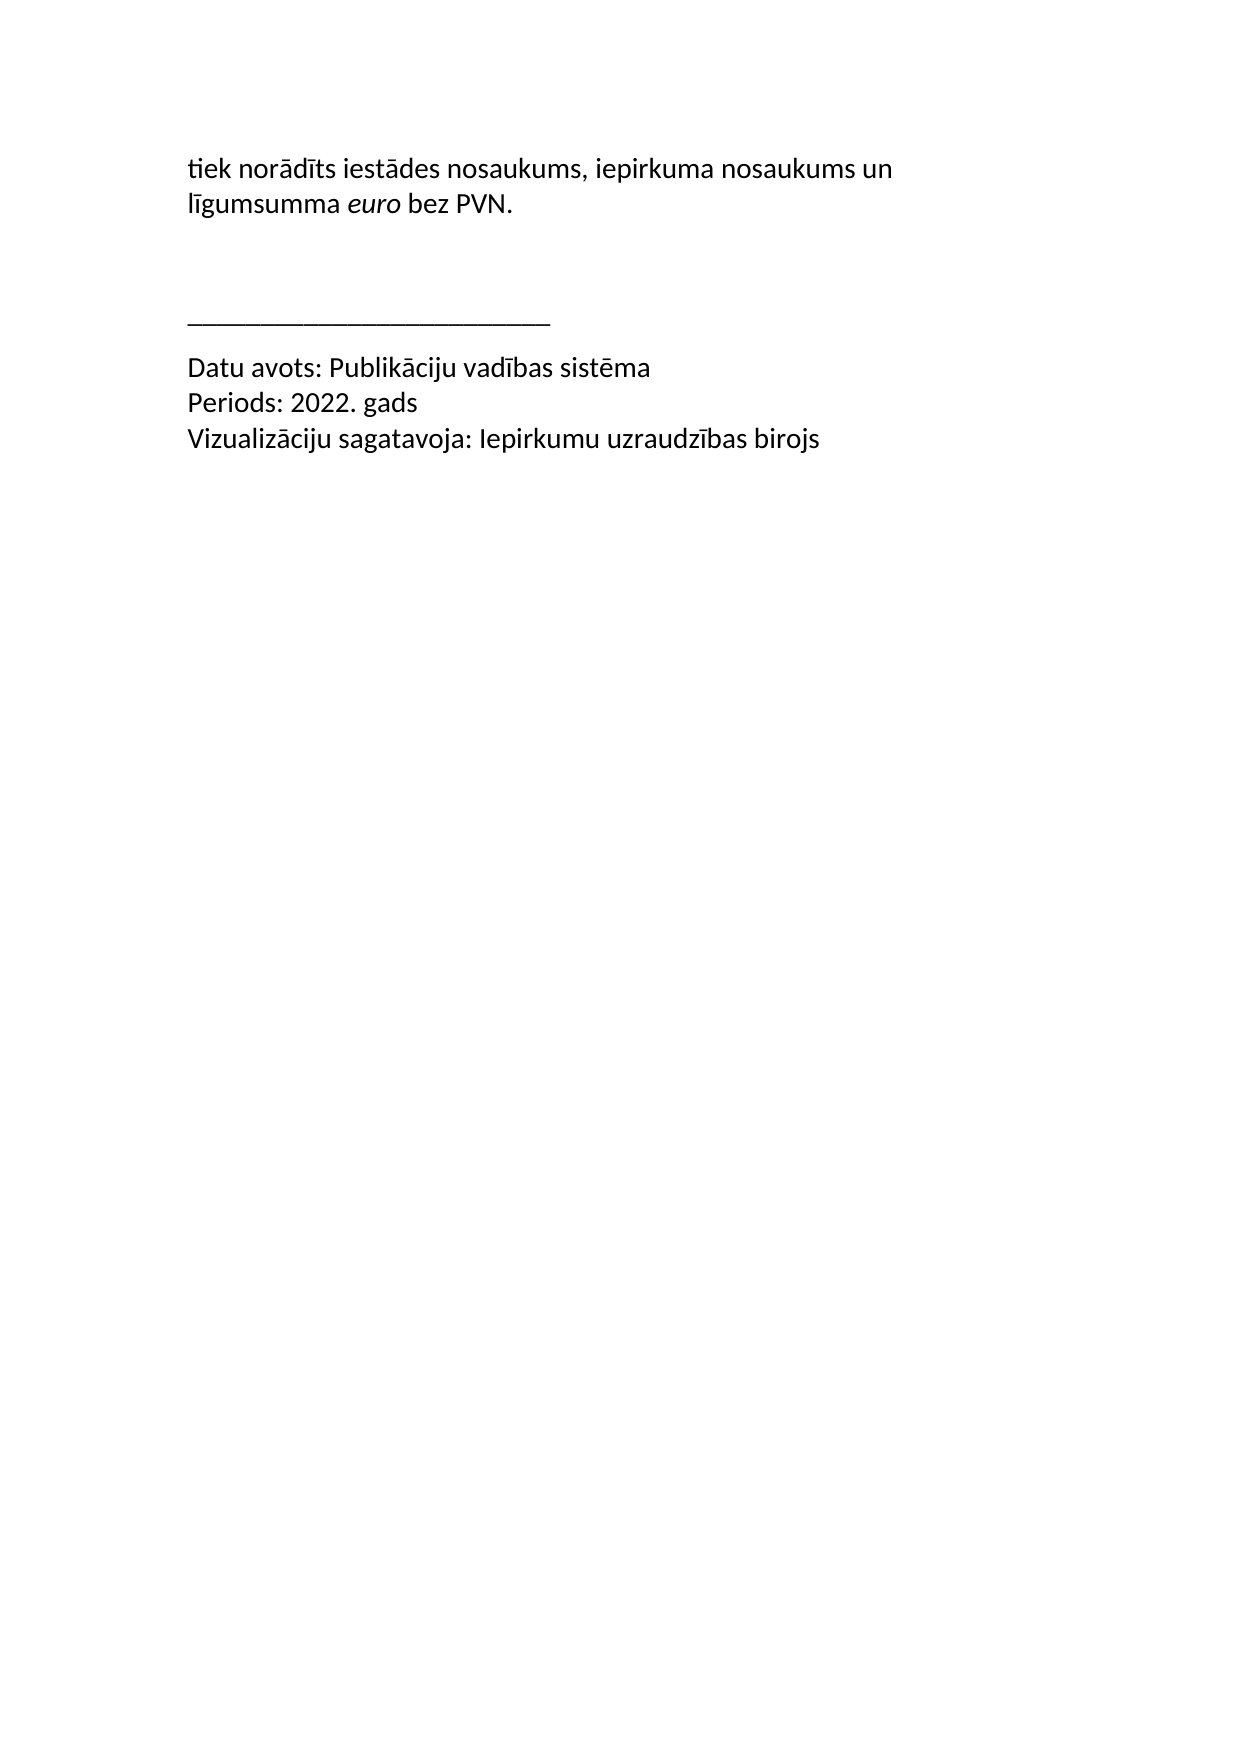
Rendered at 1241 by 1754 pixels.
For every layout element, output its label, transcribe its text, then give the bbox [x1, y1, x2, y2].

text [187, 150, 1053, 221]
text Periods: 2022. gads [187, 384, 1053, 420]
text Datu avots: Publikāciju vadības sistēma [187, 349, 1053, 384]
text Vizualizāciju sagatavoja: Iepirkumu uzraudzības birojs [187, 420, 1053, 456]
text _________________________ [187, 294, 1053, 330]
